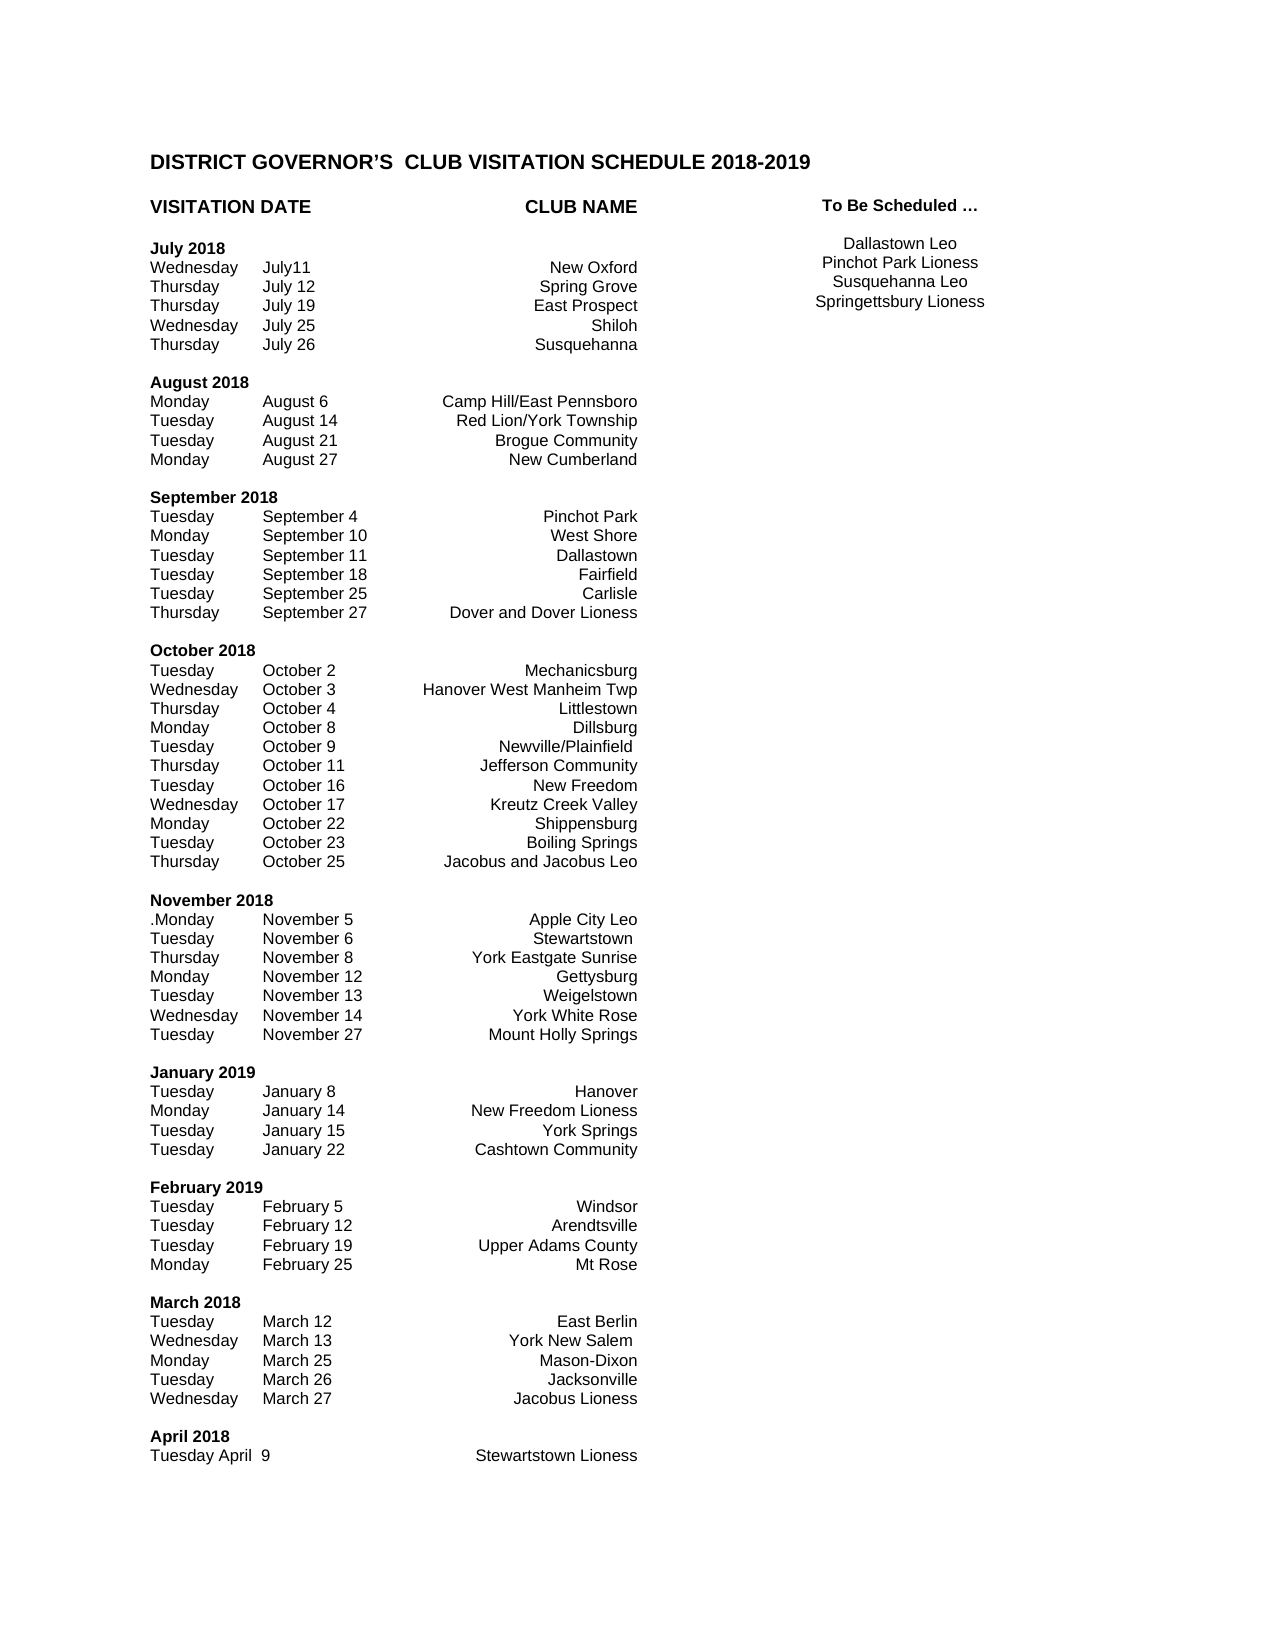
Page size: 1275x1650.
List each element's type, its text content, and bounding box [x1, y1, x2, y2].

text Tuesday February 12 Arendtsville [150, 1216, 600, 1235]
text Thursday October 25 Jacobus and Jacobus Leo [150, 852, 600, 871]
text Tuesday February 19 Upper Adams County [150, 1235, 600, 1254]
text To Be Scheduled … [675, 196, 1125, 215]
text Pinchot Park Lioness [675, 253, 1125, 272]
text Dallastown Leo [675, 234, 1125, 253]
text Thursday October 4 Littlestown [150, 699, 600, 718]
text Thursday July 12 Spring Grove [150, 277, 600, 296]
text Monday August 6 Camp Hill/East Pennsboro [150, 392, 600, 411]
text Tuesday November 13 Weigelstown [150, 986, 600, 1005]
text Tuesday February 5 Windsor [150, 1197, 600, 1216]
text Tuesday October 2 Mechanicsburg [150, 660, 600, 679]
text Tuesday November 6 Stewartstown [150, 929, 600, 948]
text Monday January 14 New Freedom Lioness [150, 1101, 600, 1120]
text Tuesday October 23 Boiling Springs [150, 833, 600, 852]
text Thursday September 27 Dover and Dover Lioness [150, 603, 600, 622]
text Tuesday August 14 Red Lion/York Township [150, 411, 600, 430]
text January 2019 [150, 1063, 600, 1082]
text Monday August 27 New Cumberland [150, 449, 600, 469]
text Monday October 22 Shippensburg [150, 814, 600, 833]
text Wednesday July 25 Shiloh [150, 315, 600, 334]
text March 2018 [150, 1293, 600, 1312]
text .Monday November 5 Apple City Leo [150, 909, 600, 929]
text July 2018 [150, 239, 600, 258]
text August 2018 [150, 373, 600, 392]
text Tuesday October 16 New Freedom [150, 775, 600, 794]
text September 2018 [150, 488, 600, 507]
text Tuesday October 9 Newville/Plainfield [150, 737, 600, 756]
text Monday February 25 Mt Rose [150, 1254, 600, 1274]
text Tuesday January 15 York Springs [150, 1120, 600, 1139]
text Wednesday October 3 Hanover West Manheim Twp [150, 679, 600, 699]
text Thursday July 26 Susquehanna [150, 334, 600, 354]
text Wednesday July11 New Oxford [150, 258, 600, 277]
text Susquehanna Leo [675, 272, 1125, 291]
text Wednesday November 14 York White Rose [150, 1005, 600, 1024]
text Tuesday November 27 Mount Holly Springs [150, 1024, 600, 1044]
text Tuesday January 8 Hanover [150, 1082, 600, 1101]
text Tuesday March 26 Jacksonville [150, 1369, 600, 1389]
text DISTRICT GOVERNOR’S CLUB VISITATION SCHEDULE 2018-2019 [150, 150, 1125, 174]
text Tuesday September 4 Pinchot Park [150, 507, 600, 526]
text November 2018 [150, 890, 600, 909]
text Monday September 10 West Shore [150, 526, 600, 545]
text VISITATION DATE CLUB NAME [150, 196, 600, 217]
text Tuesday September 11 Dallastown [150, 545, 600, 564]
text Tuesday March 12 East Berlin [150, 1312, 600, 1331]
text Springettsbury Lioness [675, 291, 1125, 311]
text Tuesday April 9 Stewartstown Lioness [150, 1446, 600, 1465]
text February 2019 [150, 1178, 600, 1197]
text Tuesday August 21 Brogue Community [150, 430, 600, 449]
text Thursday November 8 York Eastgate Sunrise [150, 948, 600, 967]
text Wednesday March 13 York New Salem [150, 1331, 600, 1350]
text April 2018 [150, 1427, 600, 1446]
text Tuesday September 25 Carlisle [150, 584, 600, 603]
text Tuesday September 18 Fairfield [150, 564, 600, 584]
text October 2018 [150, 641, 600, 660]
text Tuesday January 22 Cashtown Community [150, 1139, 600, 1159]
text Monday March 25 Mason-Dixon [150, 1350, 600, 1369]
text Wednesday October 17 Kreutz Creek Valley [150, 794, 600, 814]
text Thursday October 11 Jefferson Community [150, 756, 600, 775]
text Thursday July 19 East Prospect [150, 296, 600, 315]
text Monday November 12 Gettysburg [150, 967, 600, 986]
text Monday October 8 Dillsburg [150, 718, 600, 737]
text Wednesday March 27 Jacobus Lioness [150, 1389, 600, 1408]
